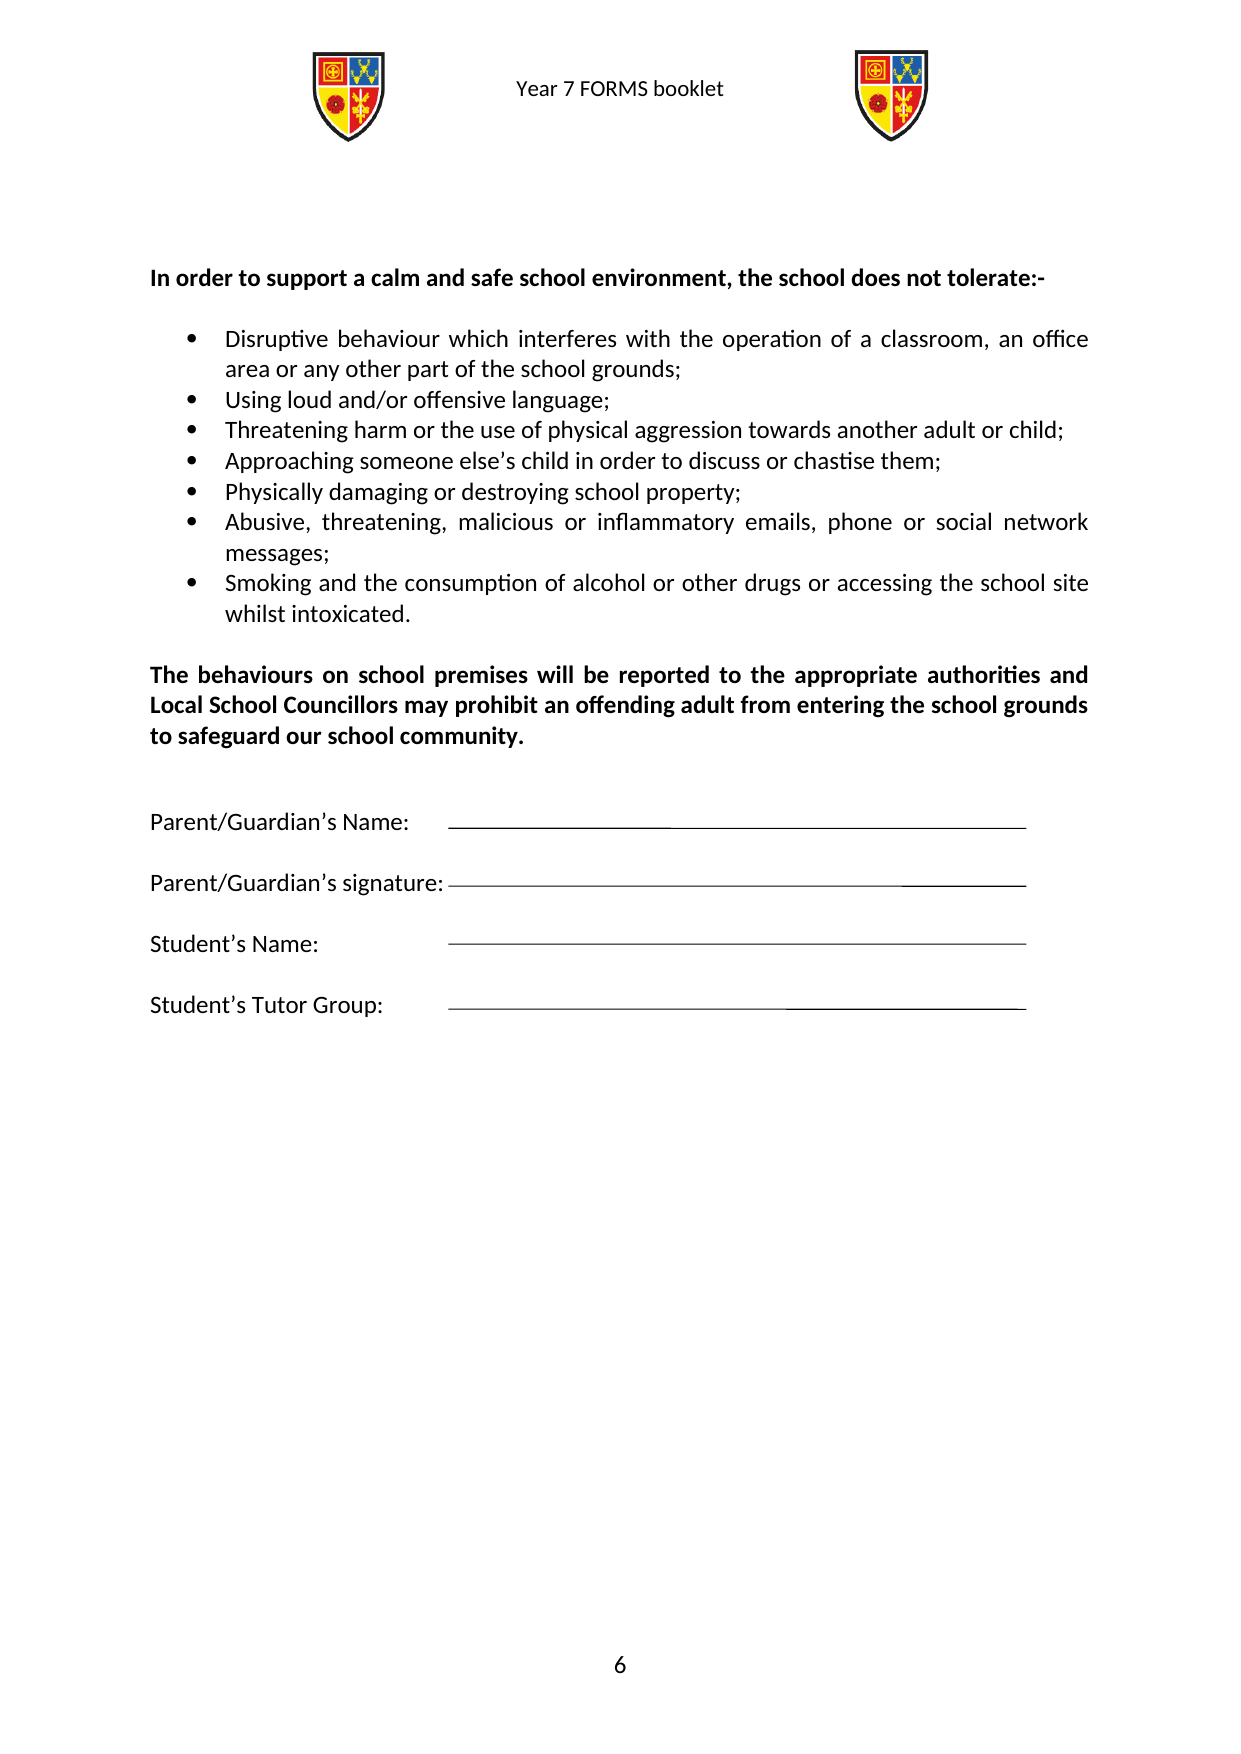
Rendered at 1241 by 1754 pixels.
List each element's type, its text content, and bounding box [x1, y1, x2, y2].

text Student’s Tutor Group: [150, 989, 1090, 1020]
list Smoking and the consumption of alcohol or other drugs or accessing the school site whilst intoxicated. [187, 567, 1090, 628]
picture [312, 52, 393, 151]
text In order to support a calm and safe school environment, the school does not tolerate:- [150, 262, 1090, 293]
text Parent/Guardian’s Name: [150, 806, 1090, 837]
text Student’s Name: [150, 928, 1090, 959]
list Threatening harm or the use of physical aggression towards another adult or child; [187, 415, 1090, 445]
text The behaviours on school premises will be reported to the appropriate authorities and Local School Councillors may prohibit an offending adult from entering the school grounds to safeguard our school community. [150, 659, 1090, 750]
list Approaching someone else’s child in order to discuss or chastise them; [187, 445, 1090, 476]
list Abusive, threatening, malicious or inflammatory emails, phone or social network messages; [187, 506, 1090, 567]
list Using loud and/or offensive language; [187, 384, 1090, 415]
picture [854, 49, 936, 151]
list Physically damaging or destroying school property; [187, 476, 1090, 506]
list Disruptive behaviour which interferes with the operation of a classroom, an office area or any other part of the school grounds; [187, 323, 1090, 384]
text Parent/Guardian’s signature: [150, 867, 1090, 898]
